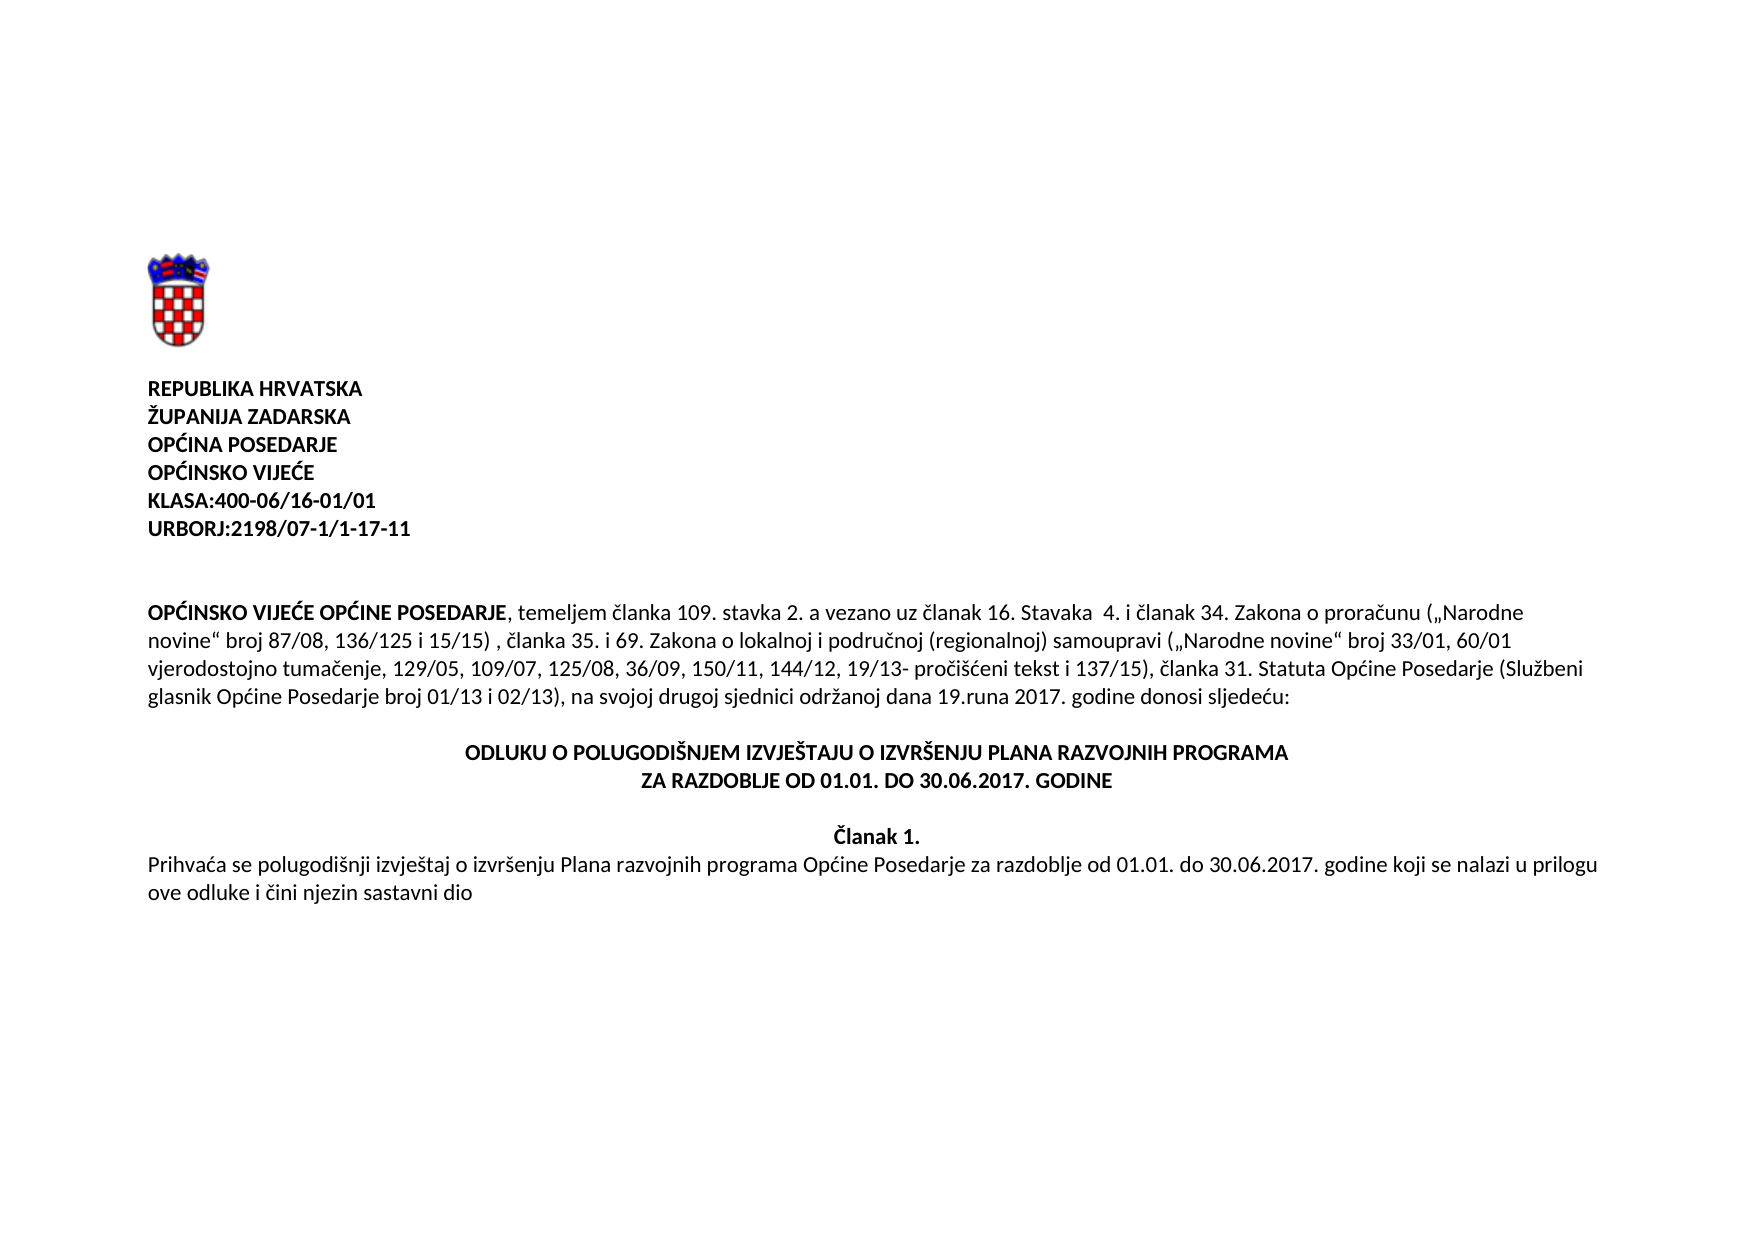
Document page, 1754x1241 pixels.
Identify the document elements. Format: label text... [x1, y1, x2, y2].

text REPUBLIKA HRVATSKA [148, 374, 1606, 402]
text ZA RAZDOBLJE OD 01.01. DO 30.06.2017. GODINE [148, 766, 1606, 794]
text ODLUKU O POLUGODIŠNJEM IZVJEŠTAJU O IZVRŠENJU PLANA RAZVOJNIH PROGRAMA [148, 738, 1606, 766]
text Članak 1. [148, 822, 1606, 850]
text ŽUPANIJA ZADARSKA [148, 402, 1606, 430]
text OPĆINA POSEDARJE [148, 430, 1606, 458]
text OPĆINSKO VIJEĆE [148, 458, 1606, 486]
text Prihvaća se polugodišnji izvještaj o izvršenju Plana razvojnih programa Općine Posedarje za razdoblje od 01.01. do 30.06.2017. godine koji se nalazi u prilogu ove odluke i čini njezin sastavni dio [148, 850, 1606, 906]
picture [147, 253, 212, 349]
text KLASA:400-06/16-01/01 [148, 486, 1606, 514]
text URBORJ:2198/07-1/1-17-11 [148, 514, 1606, 542]
text OPĆINSKO VIJEĆE OPĆINE POSEDARJE, temeljem članka 109. stavka 2. a vezano uz članak 16. Stavaka 4. i članak 34. Zakona o proračunu („Narodne novine“ broj 87/08, 136/125 i 15/15) , članka 35. i 69. Zakona o lokalnoj i područnoj (regionalnoj) samoupravi („Narodne novine“ broj 33/01, 60/01 vjerodostojno tumačenje, 129/05, 109/07, 125/08, 36/09, 150/11, 144/12, 19/13- pročišćeni tekst i 137/15), članka 31. Statuta Općine Posedarje (Službeni glasnik Općine Posedarje broj 01/13 i 02/13), na svojoj drugoj sjednici održanoj dana 19.runa 2017. godine donosi sljedeću: [148, 598, 1606, 710]
